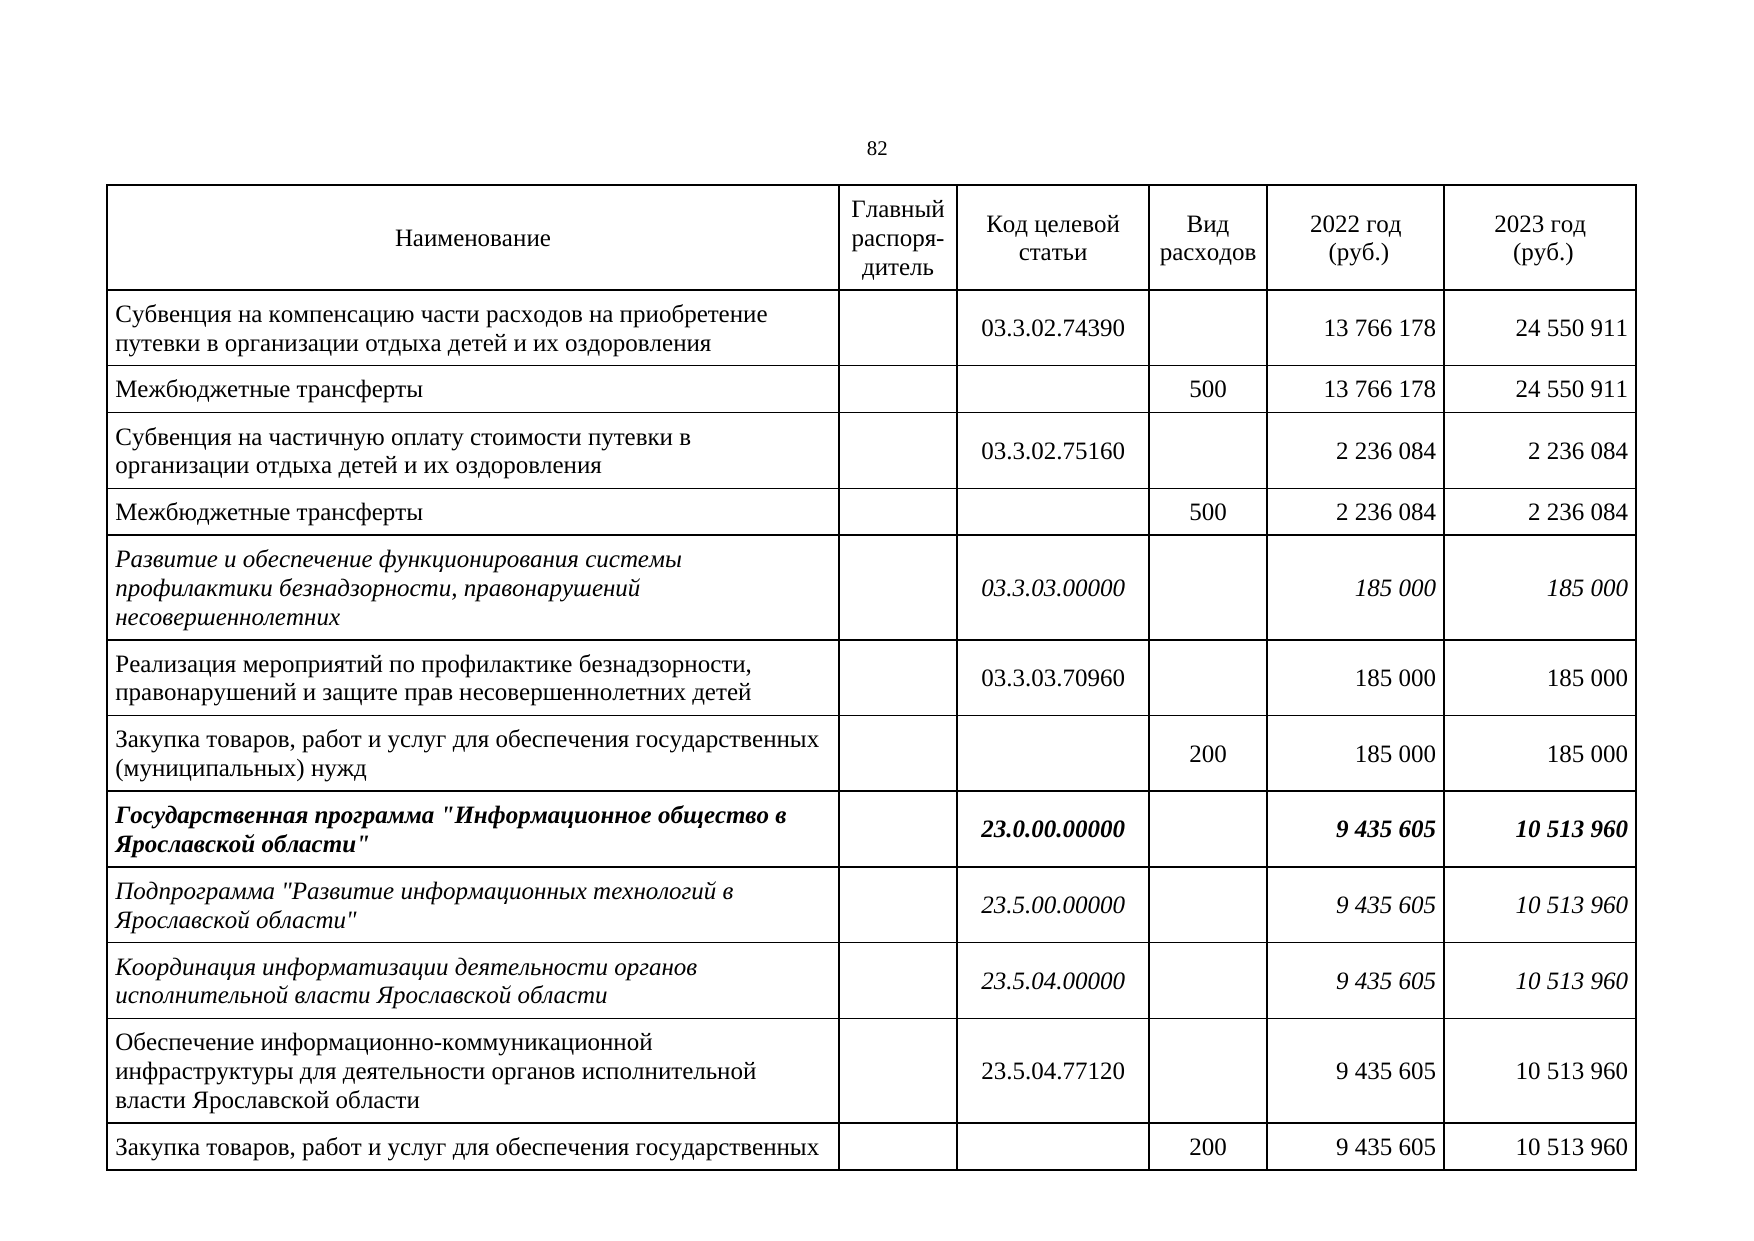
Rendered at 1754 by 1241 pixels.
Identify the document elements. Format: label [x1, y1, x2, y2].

table_header [1268, 186, 1443, 289]
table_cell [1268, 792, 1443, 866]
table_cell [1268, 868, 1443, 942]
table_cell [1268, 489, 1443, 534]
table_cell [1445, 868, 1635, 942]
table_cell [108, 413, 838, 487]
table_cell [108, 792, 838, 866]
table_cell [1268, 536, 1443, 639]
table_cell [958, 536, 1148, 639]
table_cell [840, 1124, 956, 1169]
table_header [1150, 186, 1266, 289]
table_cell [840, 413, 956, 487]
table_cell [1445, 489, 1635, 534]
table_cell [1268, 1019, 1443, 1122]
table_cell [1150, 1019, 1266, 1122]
table_header [958, 186, 1148, 289]
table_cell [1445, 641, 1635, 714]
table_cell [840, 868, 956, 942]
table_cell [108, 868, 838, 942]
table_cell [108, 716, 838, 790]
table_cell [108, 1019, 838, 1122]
table_header [840, 186, 956, 289]
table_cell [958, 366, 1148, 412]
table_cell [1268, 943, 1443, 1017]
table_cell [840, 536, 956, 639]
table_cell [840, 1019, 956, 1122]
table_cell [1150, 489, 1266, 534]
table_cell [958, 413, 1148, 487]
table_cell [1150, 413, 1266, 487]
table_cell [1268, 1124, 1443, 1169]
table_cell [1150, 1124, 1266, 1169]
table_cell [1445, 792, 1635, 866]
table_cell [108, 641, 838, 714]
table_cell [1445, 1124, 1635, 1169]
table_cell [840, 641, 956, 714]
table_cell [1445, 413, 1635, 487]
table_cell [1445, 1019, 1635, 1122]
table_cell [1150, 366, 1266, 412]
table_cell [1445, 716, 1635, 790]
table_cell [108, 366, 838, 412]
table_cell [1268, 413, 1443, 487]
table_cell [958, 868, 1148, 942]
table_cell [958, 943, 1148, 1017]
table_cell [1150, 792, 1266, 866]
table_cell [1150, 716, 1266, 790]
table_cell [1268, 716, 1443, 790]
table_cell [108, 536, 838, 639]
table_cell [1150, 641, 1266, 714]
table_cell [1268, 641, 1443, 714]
table_header [1445, 186, 1635, 289]
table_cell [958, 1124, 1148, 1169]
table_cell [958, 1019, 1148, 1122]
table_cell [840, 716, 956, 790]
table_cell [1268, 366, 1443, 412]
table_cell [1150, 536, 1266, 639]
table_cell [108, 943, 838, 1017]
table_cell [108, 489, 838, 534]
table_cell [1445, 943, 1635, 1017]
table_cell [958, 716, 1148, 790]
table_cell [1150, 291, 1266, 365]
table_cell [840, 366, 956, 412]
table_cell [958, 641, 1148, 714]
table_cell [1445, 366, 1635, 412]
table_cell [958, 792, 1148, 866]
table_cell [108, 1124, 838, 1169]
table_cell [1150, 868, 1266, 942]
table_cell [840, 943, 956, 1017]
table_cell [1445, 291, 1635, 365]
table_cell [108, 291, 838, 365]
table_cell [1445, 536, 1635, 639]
table_header [108, 186, 838, 289]
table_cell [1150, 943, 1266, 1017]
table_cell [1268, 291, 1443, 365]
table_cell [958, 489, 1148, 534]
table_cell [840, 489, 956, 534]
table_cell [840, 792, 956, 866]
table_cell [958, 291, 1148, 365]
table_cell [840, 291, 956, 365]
